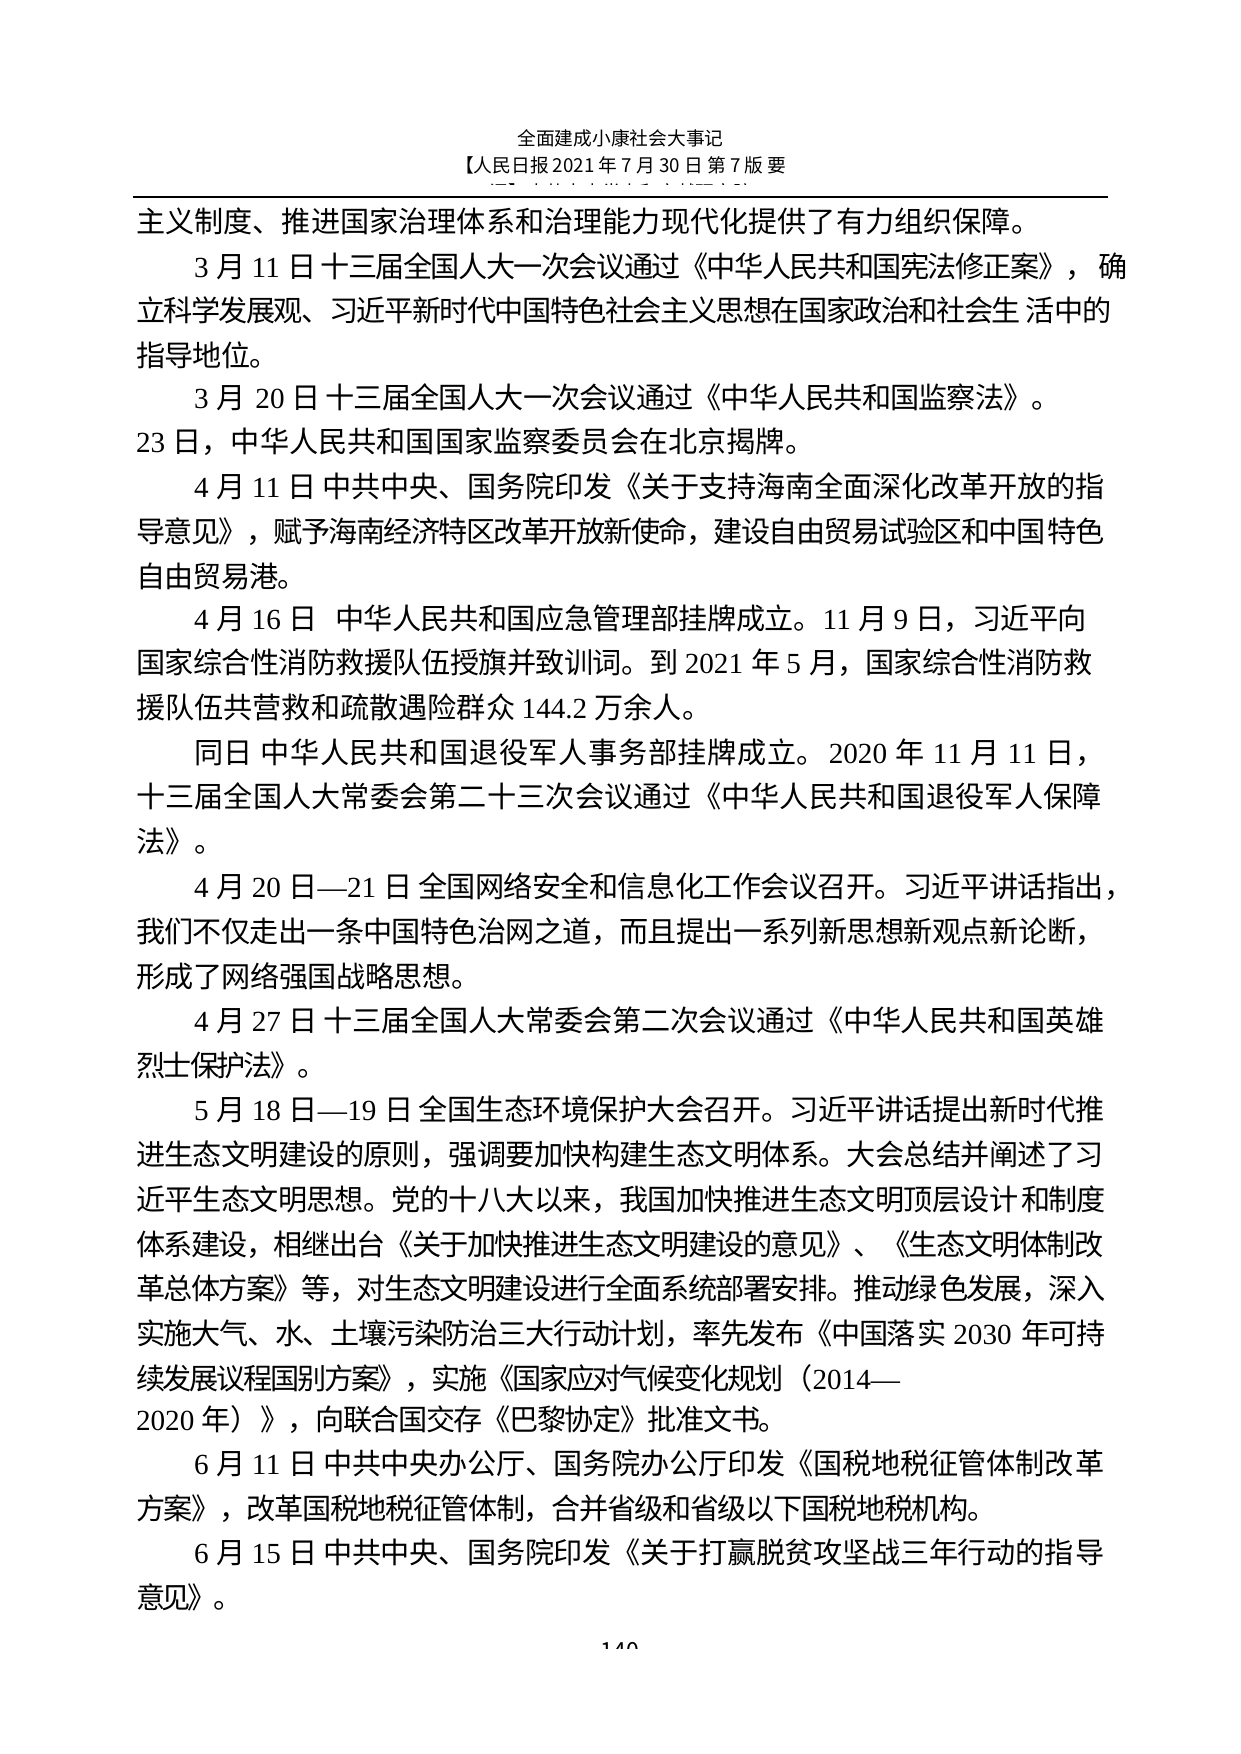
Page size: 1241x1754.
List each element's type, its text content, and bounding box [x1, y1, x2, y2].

list 月 27 日 十三届全国人大常委会第二次会议通过《中华人民共和国英雄烈士保护法》。 [136, 998, 1105, 1084]
list 月 11 日 中共中央办公厅、国务院办公厅印发《国税地税征管体制改革方案》，改革国税地税征管体制，合并省级和省级以下国税地税机构。 [136, 1440, 1105, 1527]
text 23 日，中华人民共和国国家监察委员会在北京揭牌。 [136, 419, 1144, 461]
text 主义制度、推进国家治理体系和治理能力现代化提供了有力组织保障。 [136, 198, 1144, 241]
text 同日 中华人民共和国退役军人事务部挂牌成立。2020 年 11 月 11 日， 十三届全国人大常委会第二十三次会议通过《中华人民共和国退役军人保障法》。 [136, 729, 1105, 861]
text 4 月 11 日 中共中央、国务院印发《关于支持海南全面深化改革开放的指导意见》，赋予海南经济特区改革开放新使命，建设自由贸易试验区和中国特色自由贸易港。 [136, 464, 1105, 596]
text 6 月 15 日 中共中央、国务院印发《关于打赢脱贫攻坚战三年行动的指导意见》。 [136, 1530, 1105, 1617]
text 4 月 16 日 中华人民共和国应急管理部挂牌成立。11 月 9 日，习近平向 [194, 598, 1144, 637]
text 4 月 20 日—21 日 全国网络安全和信息化工作会议召开。习近平讲话指出，我们不仅走出一条中国特色治网之道，而且提出一系列新思想新观点新论断，形成了网络强国战略思想。 [136, 863, 1105, 995]
list 月 11 日 十三届全国人大一次会议通过《中华人民共和国宪法修正案》， 确立科学发展观、习近平新时代中国特色社会主义思想在国家政治和社会生 活中的指导地位。 [136, 243, 1134, 375]
text 2020 年）》，向联合国交存《巴黎协定》批准文书。 [136, 1400, 1144, 1438]
text 国家综合性消防救援队伍授旗并致训词。到 2021 年 5 月，国家综合性消防救 [136, 639, 1144, 682]
text 3 月 20 日 十三届全国人大一次会议通过《中华人民共和国监察法》。 [194, 377, 1144, 416]
list 月 18 日—19 日 全国生态环境保护大会召开。习近平讲话提出新时代推进生态文明建设的原则，强调要加快构建生态文明体系。大会总结并阐述了习近平生态文明思想。党的十八大以来，我国加快推进生态文明顶层设计和制度体系建设，相继出台《关于加快推进生态文明建设的意见》、《生态文明体制改革总体方案》等，对生态文明建设进行全面系统部署安排。推动绿色发展，深入实施大气、水、土壤污染防治三大行动计划，率先发布《中国落实 2030 年可持续发展议程国别方案》，实施《国家应对气候变化规划（2014— [136, 1087, 1105, 1398]
text 援队伍共营救和疏散遇险群众 144.2 万余人。 [136, 684, 1144, 727]
